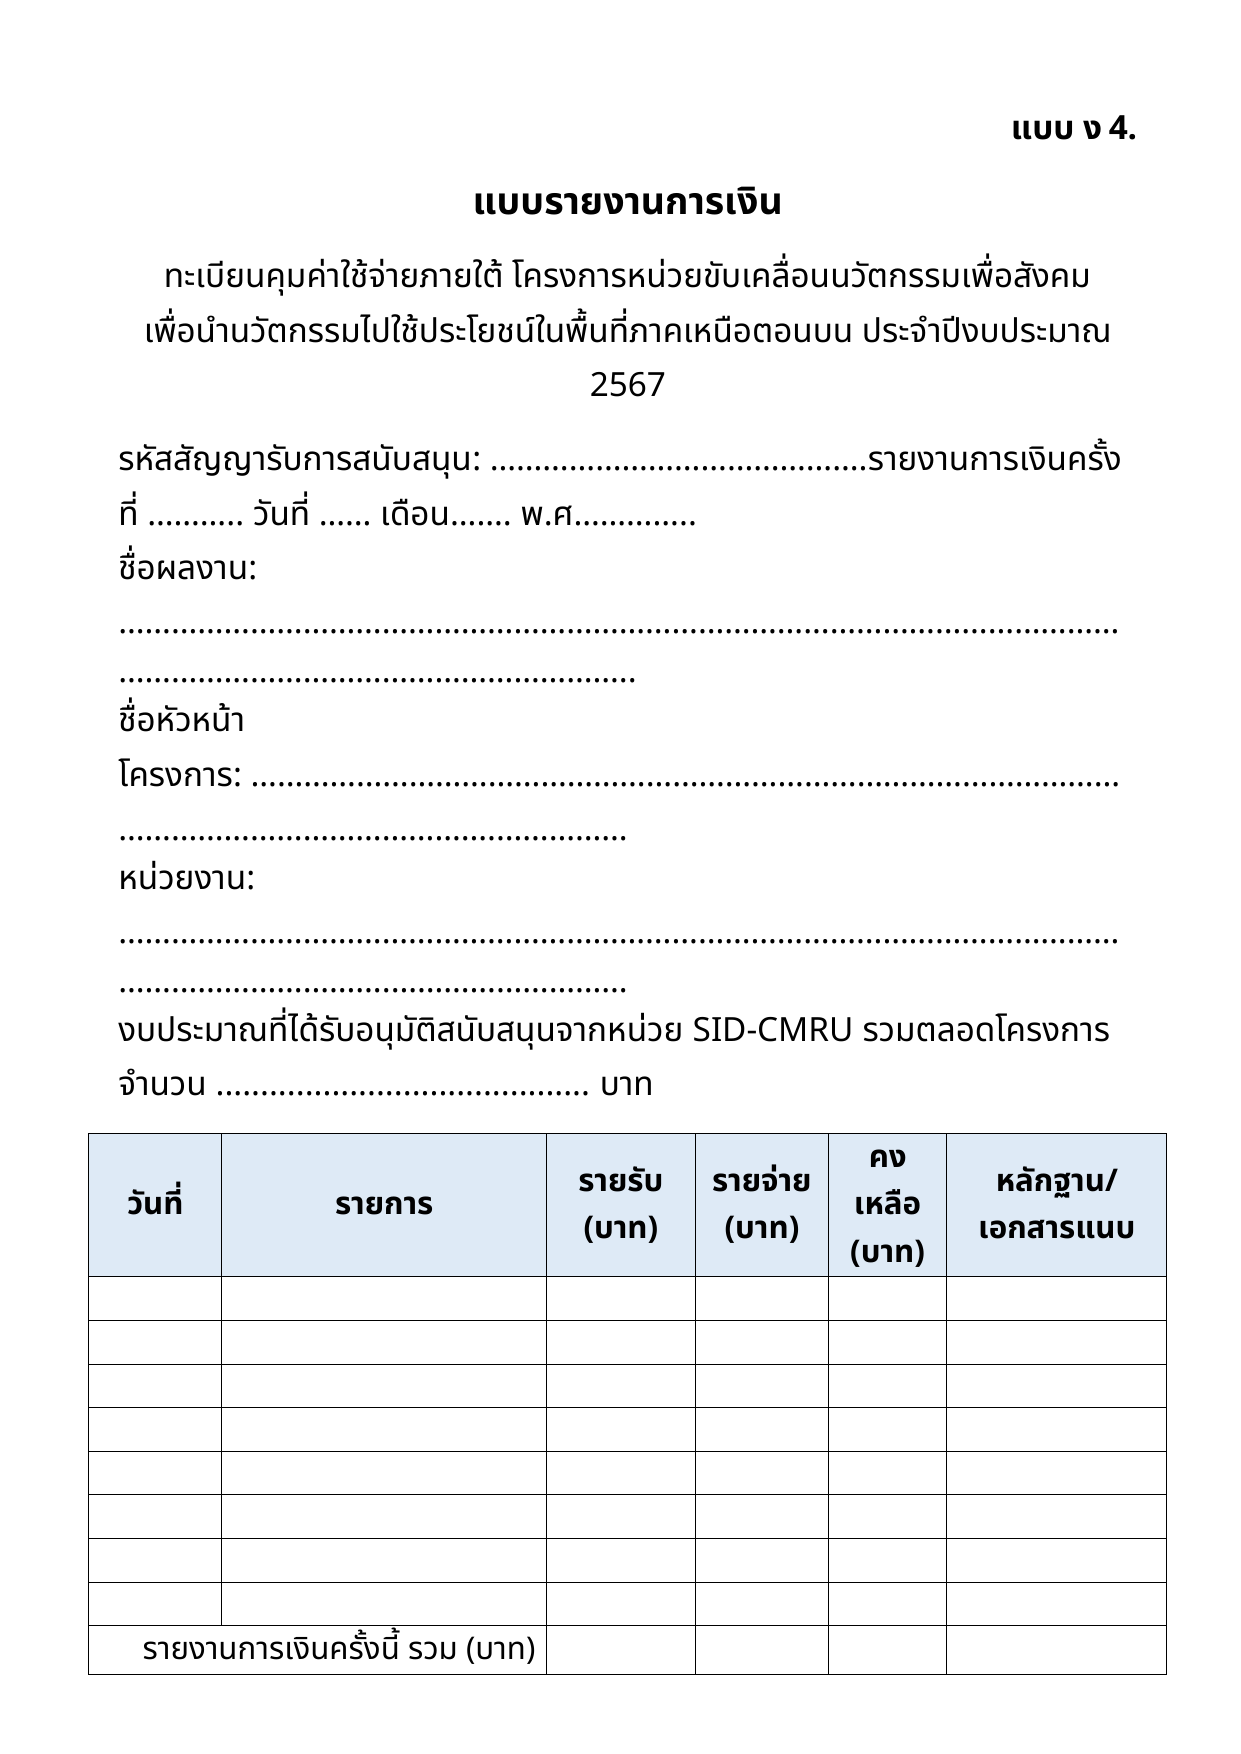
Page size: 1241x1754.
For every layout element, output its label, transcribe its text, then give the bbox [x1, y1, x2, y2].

table_cell [829, 1626, 946, 1674]
table_cell [947, 1452, 1166, 1494]
table_cell [947, 1539, 1166, 1582]
table_header คงเหลือ (บาท) [829, 1134, 946, 1276]
table_cell [947, 1321, 1166, 1363]
table_cell [222, 1408, 546, 1451]
table_cell [547, 1539, 695, 1582]
table_cell [89, 1583, 221, 1625]
table_cell [696, 1626, 828, 1674]
table_cell [829, 1583, 946, 1625]
table_cell [89, 1408, 221, 1451]
table_cell [696, 1408, 828, 1451]
table_cell [947, 1583, 1166, 1625]
table_cell [547, 1365, 695, 1407]
table_header รายการ [222, 1134, 546, 1276]
table_cell [89, 1277, 221, 1320]
table_cell [696, 1365, 828, 1407]
table_header รายรับ (บาท) [547, 1134, 695, 1276]
text ชื่อผลงาน: ……………………………………………………………………………………………………………………………………………………….. [118, 544, 1137, 692]
table_cell รายงานการเงินครั้งนี้ รวม (บาท) [89, 1626, 546, 1674]
text แบบรายงานการเงิน [118, 175, 1137, 231]
table_header วันที่ [89, 1134, 221, 1276]
table_cell [547, 1277, 695, 1320]
table_cell [696, 1321, 828, 1363]
table_cell [829, 1539, 946, 1582]
table_cell [89, 1495, 221, 1538]
table_cell [696, 1495, 828, 1538]
table_cell [829, 1408, 946, 1451]
table_cell [222, 1321, 546, 1363]
table_cell [547, 1321, 695, 1363]
table_header รายจ่าย (บาท) [696, 1134, 828, 1276]
table_cell [89, 1365, 221, 1407]
table_cell [547, 1583, 695, 1625]
table_cell [829, 1452, 946, 1494]
table_cell [829, 1495, 946, 1538]
table_cell [89, 1321, 221, 1363]
table_cell [947, 1277, 1166, 1320]
table_cell [547, 1408, 695, 1451]
table_cell [222, 1452, 546, 1494]
table_cell [696, 1539, 828, 1582]
table_cell [222, 1539, 546, 1582]
table_cell [947, 1495, 1166, 1538]
text รหัสสัญญารับการสนับสนุน: …………………………………….รายงานการเงินครั้งที่ ……….. วันที่ …… เดือน……. พ.ศ………….. [118, 435, 1137, 540]
table_cell [829, 1277, 946, 1320]
text งบประมาณที่ได้รับอนุมัติสนับสนุนจากหน่วย SID-CMRU รวมตลอดโครงการ จำนวน .......................................... บาท [118, 1006, 1137, 1111]
table_cell [829, 1321, 946, 1363]
table_cell [89, 1539, 221, 1582]
table_cell [222, 1583, 546, 1625]
text แบบ ง4. [118, 103, 1137, 154]
table_cell [829, 1365, 946, 1407]
table_cell [947, 1365, 1166, 1407]
table_cell [696, 1583, 828, 1625]
text เพื่อนำนวัตกรรมไปใช้ประโยชน์ในพื้นที่ภาคเหนือตอนบน ประจำปีงบประมาณ 2567 [118, 307, 1137, 406]
table_cell [696, 1277, 828, 1320]
table_cell [222, 1495, 546, 1538]
text หน่วยงาน: ……………………………………………………………………………………………………………………………….……………………… [118, 853, 1137, 1002]
table_cell [222, 1277, 546, 1320]
table_cell [547, 1626, 695, 1674]
table_cell [547, 1495, 695, 1538]
text ทะเบียนคุมค่าใช้จ่ายภายใต้ โครงการหน่วยขับเคลื่อนนวัตกรรมเพื่อสังคม [118, 252, 1137, 303]
table_cell [89, 1452, 221, 1494]
table_cell [947, 1626, 1166, 1674]
table_header หลักฐาน/เอกสารแนบ [947, 1134, 1166, 1276]
table_cell [547, 1452, 695, 1494]
table_cell [222, 1365, 546, 1407]
table_cell [696, 1452, 828, 1494]
table_cell [947, 1408, 1166, 1451]
text ชื่อหัวหน้าโครงการ: …………………………………………………………………………………………………………………………….…………… [118, 696, 1137, 850]
